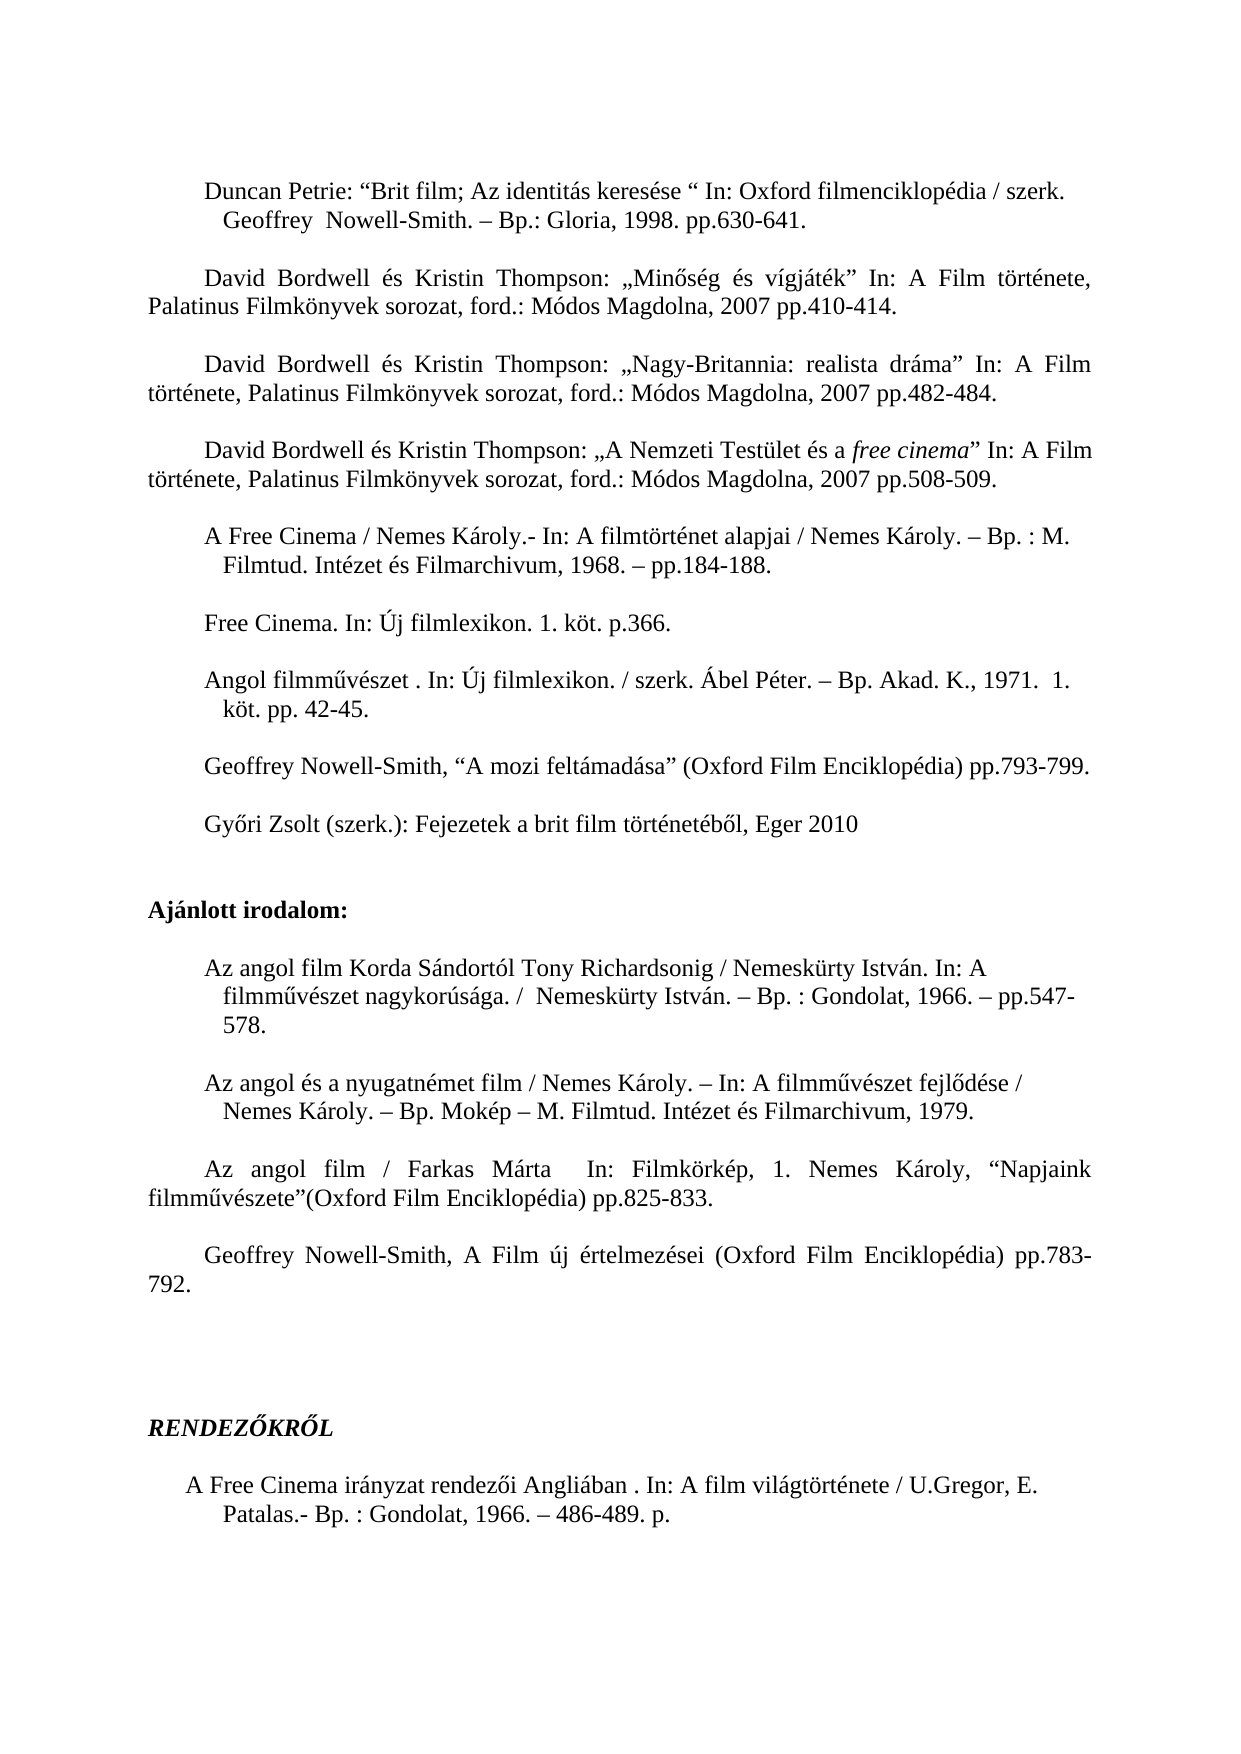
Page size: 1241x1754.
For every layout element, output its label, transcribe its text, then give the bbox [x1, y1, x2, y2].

text Duncan Petrie: “Brit film; Az identitás keresése “ In: Oxford filmenciklopédia / szerk. Geoffrey Nowell-Smith. – Bp.: Gloria, 1998. pp.630-641. [204, 176, 1093, 234]
text Geoffrey Nowell-Smith, “A mozi feltámadása” (Oxford Film Enciklopédia) pp.793-799. [148, 751, 1093, 780]
subtitle RENDEZŐKRŐL [148, 1413, 1093, 1441]
text Geoffrey Nowell-Smith, A Film új értelmezései (Oxford Film Enciklopédia) pp.783-792. [148, 1240, 1093, 1298]
text Győri Zsolt (szerk.): Fejezetek a brit film történetéből, Eger 2010 [148, 809, 1093, 838]
text David Bordwell és Kristin Thompson: „A Nemzeti Testület és a free cinema” In: A Film története, Palatinus Filmkönyvek sorozat, ford.: Módos Magdolna, 2007 pp.508-509. [148, 435, 1093, 493]
text David Bordwell és Kristin Thompson: „Minőség és vígjáték” In: A Film története, Palatinus Filmkönyvek sorozat, ford.: Módos Magdolna, 2007 pp.410-414. [148, 263, 1093, 320]
text Ajánlott irodalom: [148, 895, 1093, 924]
text A Free Cinema irányzat rendezői Angliában . In: A film világtörténete / U.Gregor, E. Patalas.- Bp. : Gondolat, 1966. – 486-489. p. [185, 1470, 1093, 1528]
text A Free Cinema / Nemes Károly.- In: A filmtörténet alapjai / Nemes Károly. – Bp. : M. Filmtud. Intézet és Filmarchivum, 1968. – pp.184-188. [204, 521, 1093, 579]
text Angol filmművészet . In: Új filmlexikon. / szerk. Ábel Péter. – Bp. Akad. K., 1971. 1. köt. pp. 42-45. [204, 665, 1093, 723]
text David Bordwell és Kristin Thompson: „Nagy-Britannia: realista dráma” In: A Film története, Palatinus Filmkönyvek sorozat, ford.: Módos Magdolna, 2007 pp.482-484. [148, 349, 1093, 406]
text Az angol és a nyugatnémet film / Nemes Károly. – In: A filmművészet fejlődése / Nemes Károly. – Bp. Mokép – M. Filmtud. Intézet és Filmarchivum, 1979. [204, 1068, 1093, 1125]
text Free Cinema. In: Új filmlexikon. 1. köt. p.366. [204, 608, 1093, 636]
text Az angol film Korda Sándortól Tony Richardsonig / Nemeskürty István. In: A filmművészet nagykorúsága. / Nemeskürty István. – Bp. : Gondolat, 1966. – pp.547-578. [204, 953, 1093, 1039]
text Az angol film / Farkas Márta In: Filmkörkép, 1. Nemes Károly, “Napjaink filmművészete”(Oxford Film Enciklopédia) pp.825-833. [148, 1154, 1093, 1211]
